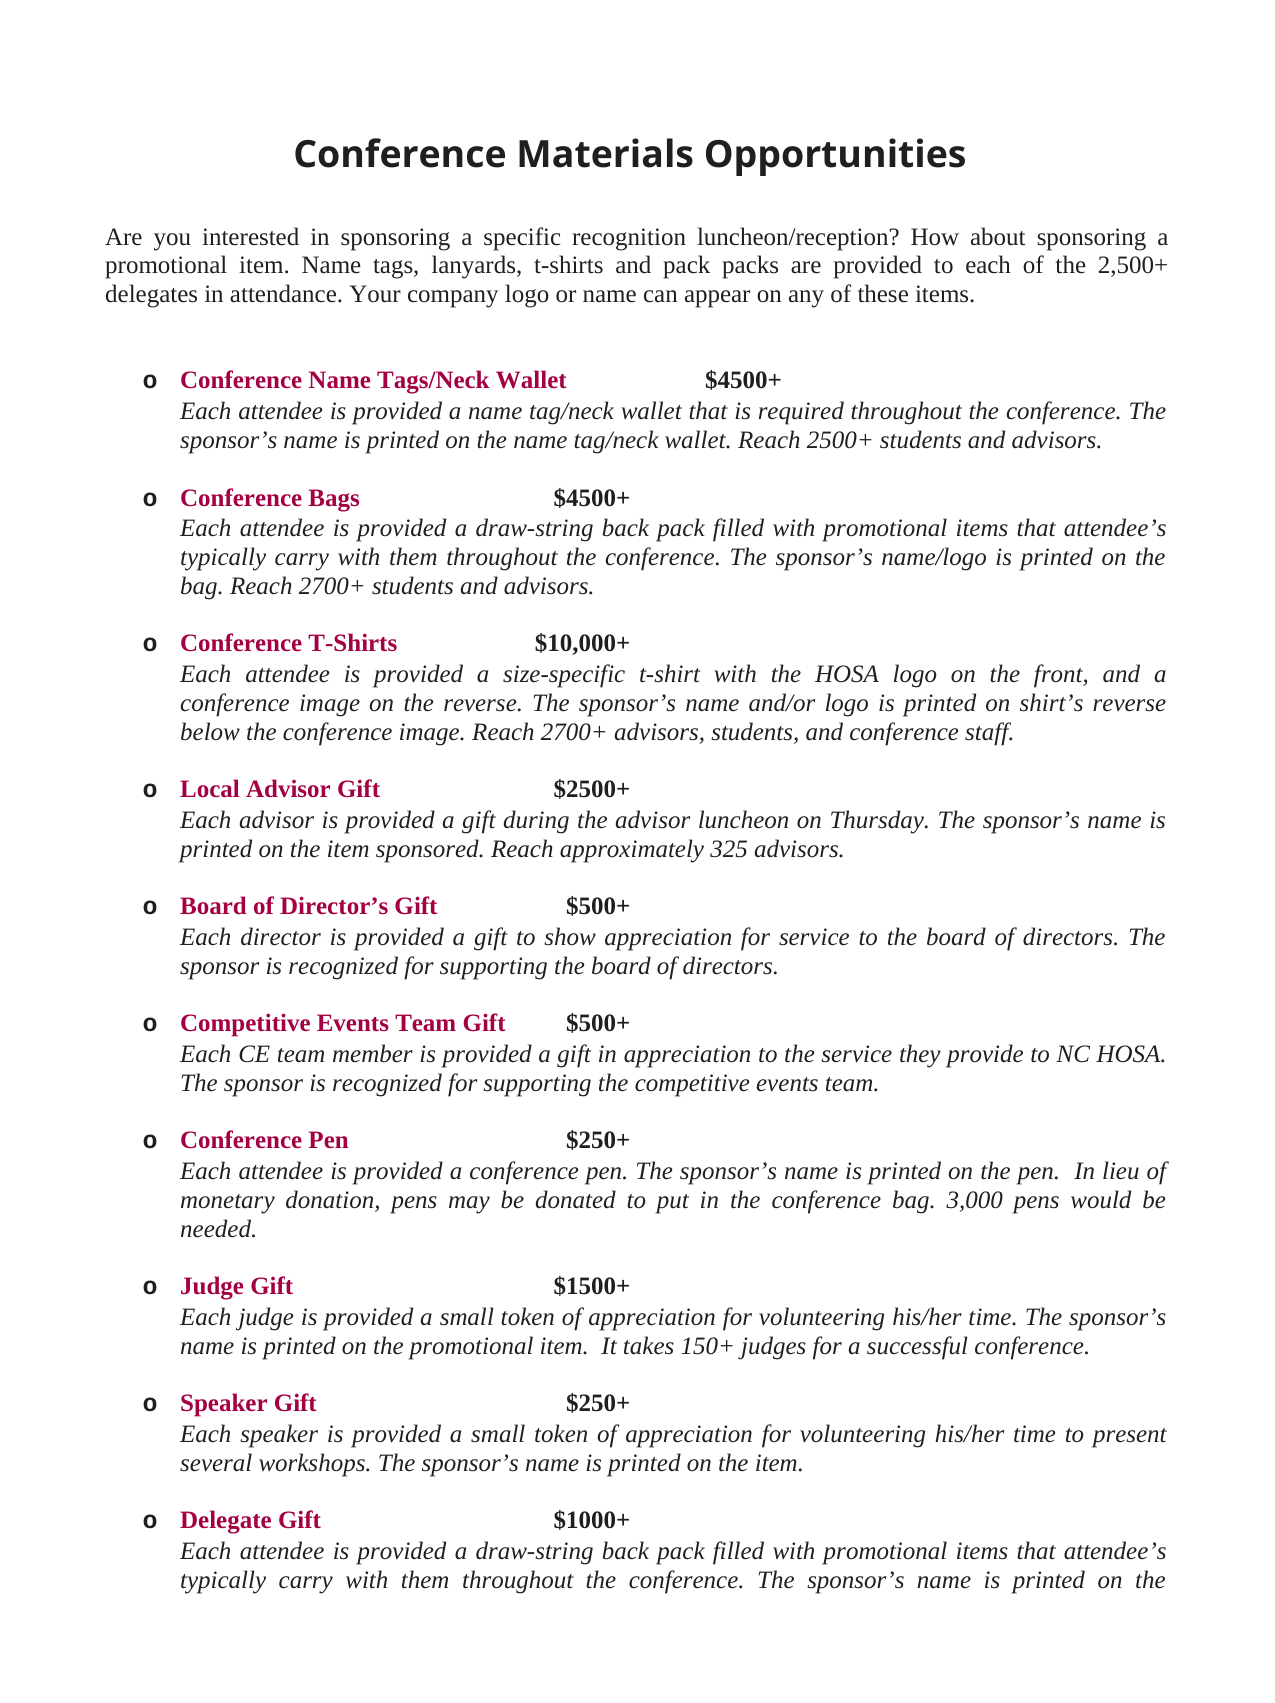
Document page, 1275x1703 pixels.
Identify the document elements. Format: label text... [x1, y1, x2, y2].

text Each CE team member is provided a gift in appreciation to the service they provide to NC HOSA. The sponsor is recognized for supporting the competitive events team. [180, 1039, 1170, 1097]
list Conference T-Shirts $10,000+ [142, 628, 1170, 659]
list Conference Name Tags/Neck Wallet $4500+ [142, 366, 1170, 396]
list Speaker Gift $250+ [142, 1388, 1170, 1419]
text Each attendee is provided a conference pen. The sponsor’s name is printed on the pen. In lieu of monetary donation, pens may be donated to put in the conference bag. 3,000 pens would be needed. [180, 1156, 1170, 1243]
text Each attendee is provided a name tag/neck wallet that is required throughout the conference. The sponsor’s name is printed on the name tag/neck wallet. Reach 2500+ students and advisors. [180, 396, 1170, 454]
list Local Advisor Gift $2500+ [142, 774, 1170, 805]
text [180, 1536, 1170, 1594]
text Each advisor is provided a gift during the advisor luncheon on Thursday. The sponsor’s name is printed on the item sponsored. Reach approximately 325 advisors. [180, 805, 1170, 863]
text Each director is provided a gift to show appreciation for service to the board of directors. The sponsor is recognized for supporting the board of directors. [180, 922, 1170, 980]
list Competitive Events Team Gift $500+ [142, 1008, 1170, 1039]
text Each judge is provided a small token of appreciation for volunteering his/her time. The sponsor’s name is printed on the promotional item. It takes 150+ judges for a successful conference. [180, 1302, 1170, 1360]
text Are you interested in sponsoring a specific recognition luncheon/reception? How about sponsoring a promotional item. Name tags, lanyards, t-shirts and pack packs are provided to each of the 2,500+ delegates in attendance. Your company logo or name can appear on any of these items. [105, 222, 1170, 308]
text Each attendee is provided a draw-string back pack filled with promotional items that attendee’s typically carry with them throughout the conference. The sponsor’s name/logo is printed on the bag. Reach 2700+ students and advisors. [180, 513, 1170, 600]
text Conference Materials Opportunities [105, 128, 1170, 179]
list Judge Gift $1500+ [142, 1271, 1170, 1302]
list Board of Director’s Gift $500+ [142, 891, 1170, 922]
list Conference Bags $4500+ [142, 483, 1170, 513]
text Each attendee is provided a size-specific t-shirt with the HOSA logo on the front, and a conference image on the reverse. The sponsor’s name and/or logo is printed on shirt’s reverse below the conference image. Reach 2700+ advisors, students, and conference staff. [180, 659, 1170, 746]
list Conference Pen $250+ [142, 1126, 1170, 1156]
list Delegate Gift $1000+ [142, 1506, 1170, 1536]
text Each speaker is provided a small token of appreciation for volunteering his/her time to present several workshops. The sponsor’s name is printed on the item. [180, 1419, 1170, 1477]
